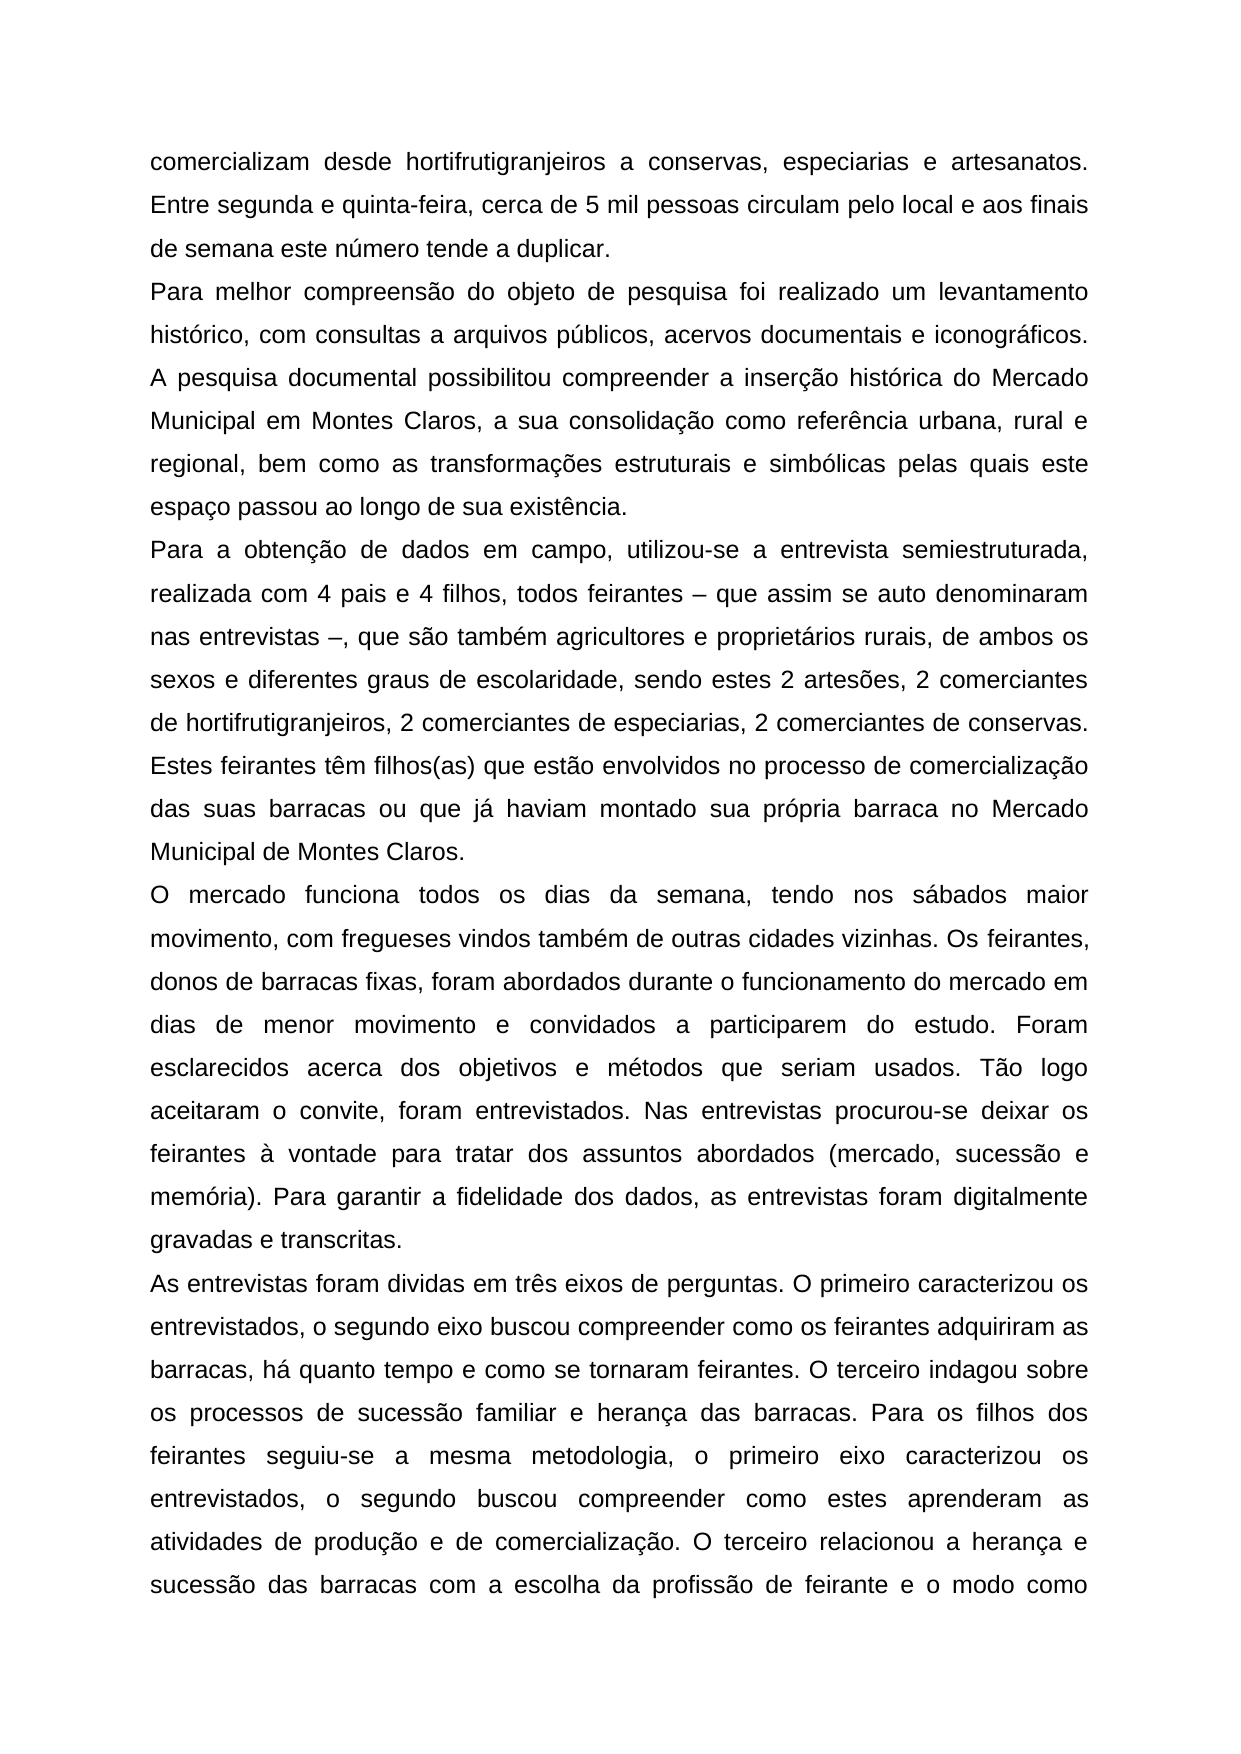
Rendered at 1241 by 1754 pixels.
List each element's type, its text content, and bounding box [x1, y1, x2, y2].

text O mercado funciona todos os dias da semana, tendo nos sábados maior movimento, com fregueses vindos também de outras cidades vizinhas. Os feirantes, donos de barracas fixas, foram abordados durante o funcionamento do mercado em dias de menor movimento e convidados a participarem do estudo. Foram esclarecidos acerca dos objetivos e métodos que seriam usados. Tão logo aceitaram o convite, foram entrevistados. Nas entrevistas procurou-se deixar os feirantes à vontade para tratar dos assuntos abordados (mercado, sucessão e memória). Para garantir a fidelidade dos dados, as entrevistas foram digitalmente gravadas e transcritas. [150, 880, 1090, 1254]
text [150, 1268, 1090, 1599]
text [150, 147, 1090, 262]
text Para a obtenção de dados em campo, utilizou-se a entrevista semiestruturada, realizada com 4 pais e 4 filhos, todos feirantes – que assim se auto denominaram nas entrevistas –, que são também agricultores e proprietários rurais, de ambos os sexos e diferentes graus de escolaridade, sendo estes 2 artesões, 2 comerciantes de hortifrutigranjeiros, 2 comerciantes de especiarias, 2 comerciantes de conservas. Estes feirantes têm filhos(as) que estão envolvidos no processo de comercialização das suas barracas ou que já haviam montado sua própria barraca no Mercado Municipal de Montes Claros. [150, 535, 1090, 866]
text Para melhor compreensão do objeto de pesquisa foi realizado um levantamento histórico, com consultas a arquivos públicos, acervos documentais e iconográficos. A pesquisa documental possibilitou compreender a inserção histórica do Mercado Municipal em Montes Claros, a sua consolidação como referência urbana, rural e regional, bem como as transformações estruturais e simbólicas pelas quais este espaço passou ao longo de sua existência. [150, 277, 1090, 521]
